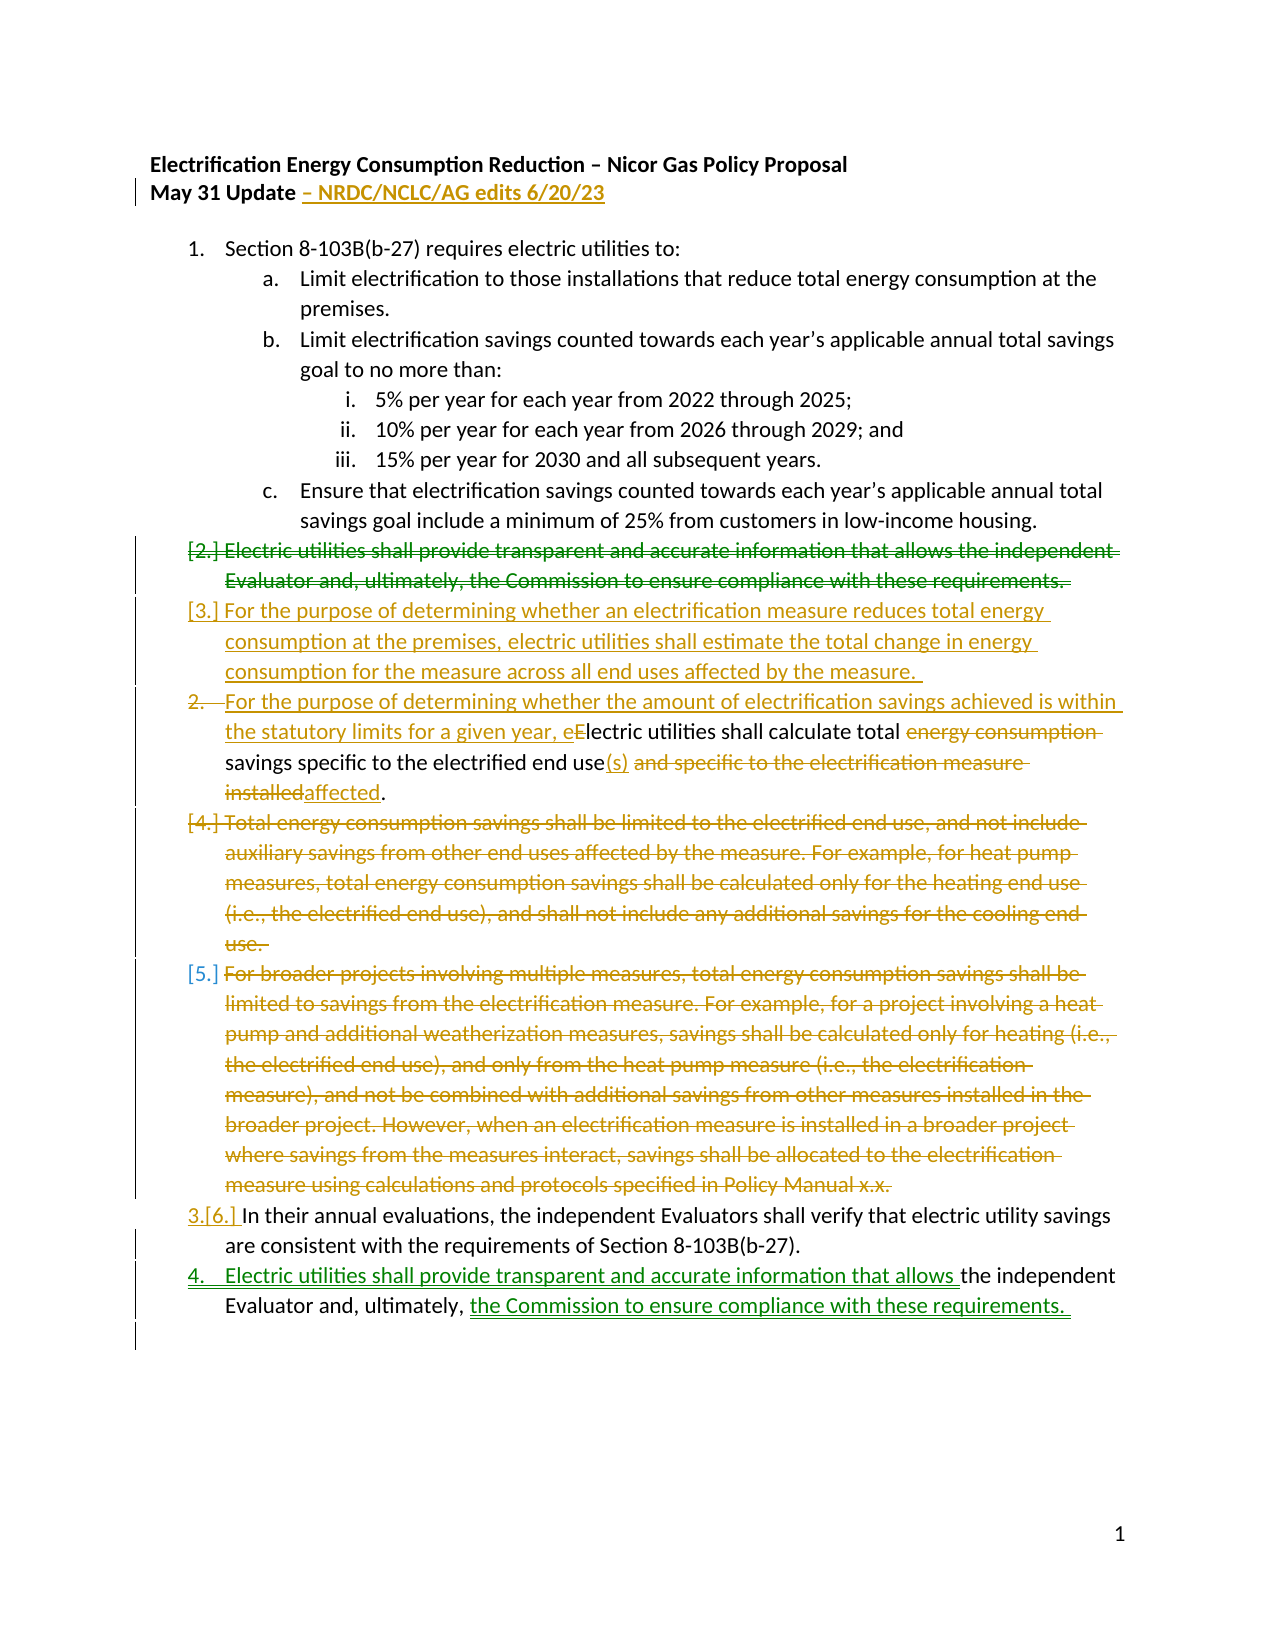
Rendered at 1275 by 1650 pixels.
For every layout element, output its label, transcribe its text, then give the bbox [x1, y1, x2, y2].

list 10% per year for each year from 2026 through 2029; and [356, 415, 1125, 443]
text May 31 Update [150, 178, 1125, 206]
list Limit electrification savings counted towards each year’s applicable annual total savings goal to no more than: [262, 325, 1125, 383]
list Limit electrification to those installations that reduce total energy consumption at the premises. [262, 264, 1125, 322]
list Ensure that electrification savings counted towards each year’s applicable annual total savings goal include a minimum of 25% from customers in low-income housing. [262, 476, 1125, 534]
text Electrification Energy Consumption Reduction – Nicor Gas Policy Proposal [150, 150, 1125, 178]
list 15% per year for 2030 and all subsequent years. [356, 446, 1125, 473]
list 5% per year for each year from 2022 through 2025; [356, 385, 1125, 413]
list lectric utilities shall calculate total savings specific to the electrified end use . [187, 687, 1125, 806]
list Section 8-103B(b-27) requires electric utilities to: [187, 234, 1125, 262]
list In their annual evaluations, the independent Evaluators shall verify that electric utility savings are consistent with the requirements of Section 8-103B(b-27). [187, 1201, 1125, 1259]
